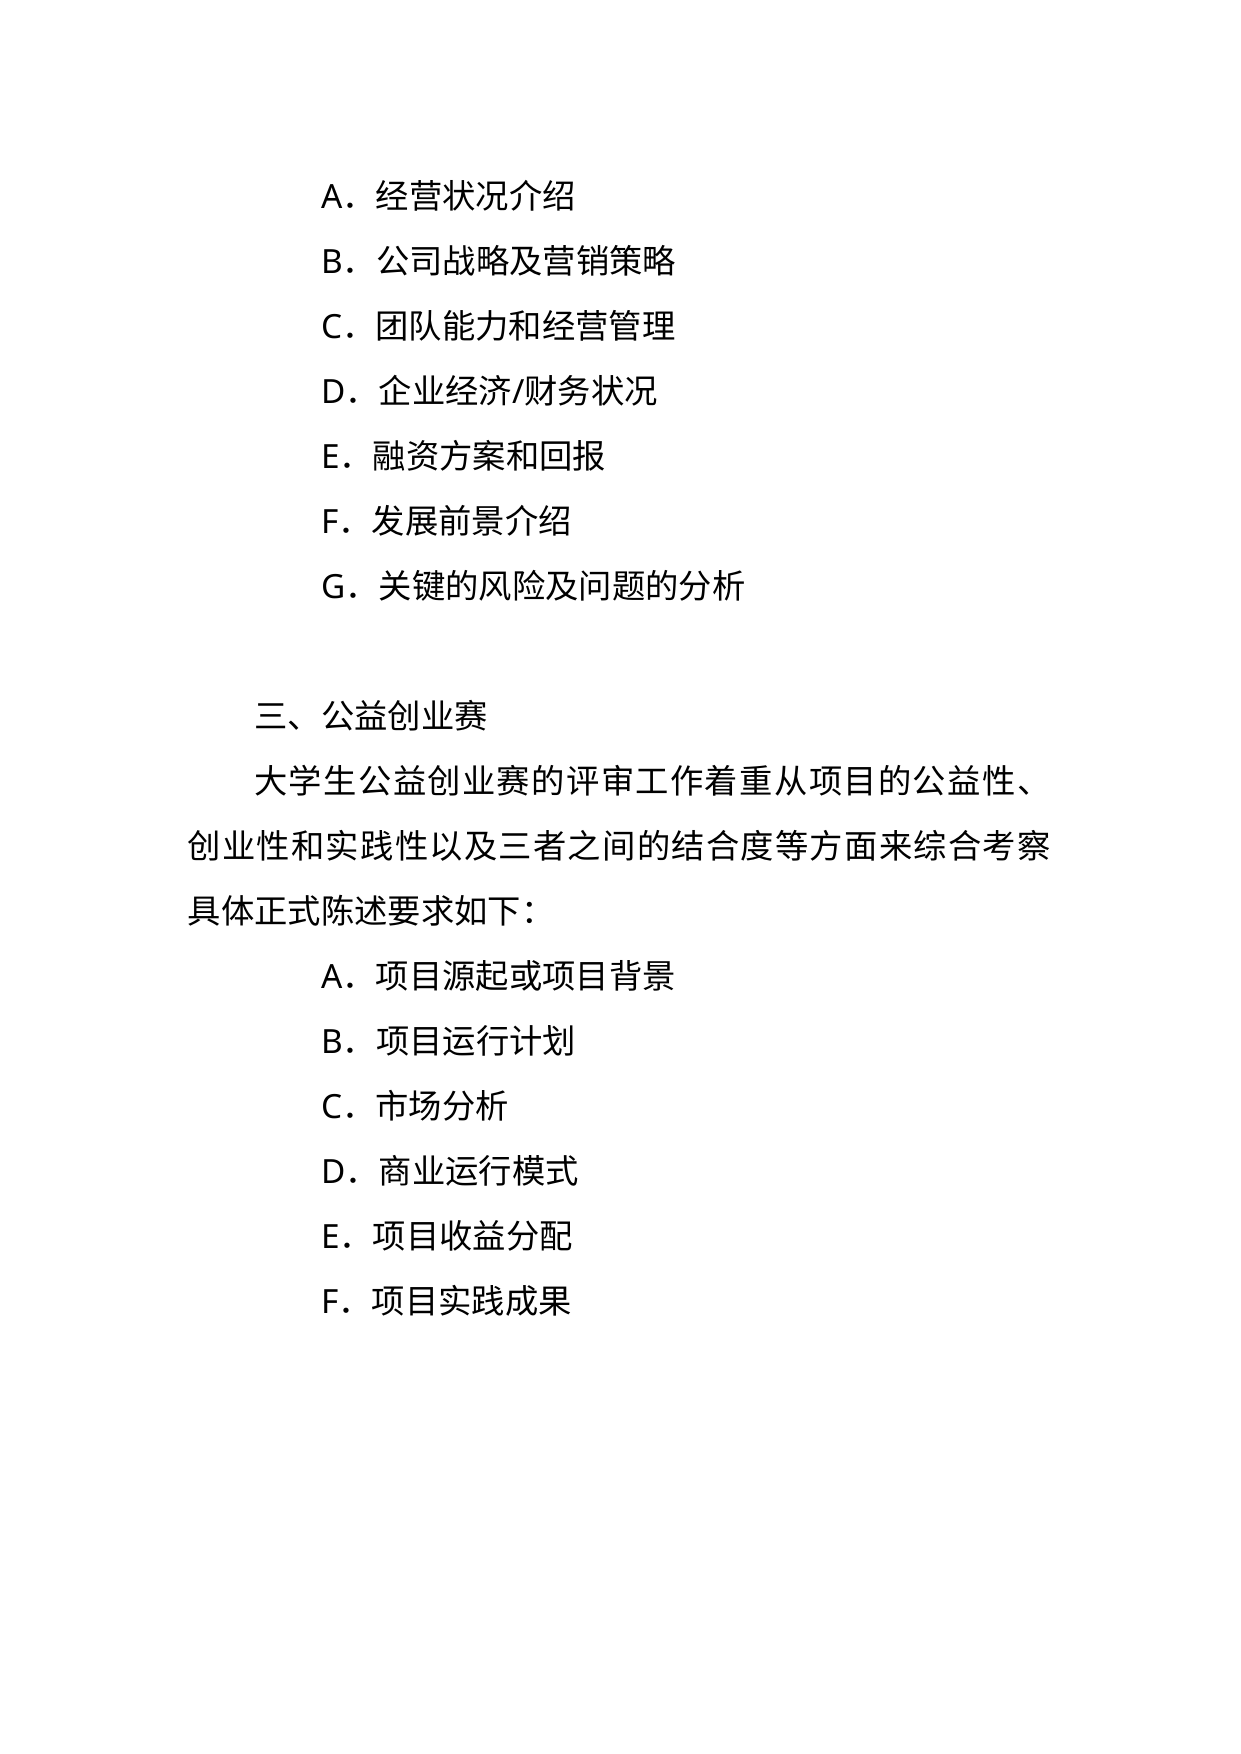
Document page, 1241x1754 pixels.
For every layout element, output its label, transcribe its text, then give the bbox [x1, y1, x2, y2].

text F．项目实践成果 [187, 1267, 1053, 1332]
list 经营状况介绍 [187, 162, 1053, 227]
text E．融资方案和回报 [187, 422, 1053, 487]
text 三、公益创业赛 [187, 682, 1053, 747]
text 大学生公益创业赛的评审工作着重从项目的公益性、创业性和实践性以及三者之间的结合度等方面来综合考察，具体正式陈述要求如下： [187, 747, 1053, 942]
text E．项目收益分配 [187, 1202, 1053, 1267]
list 项目源起或项目背景 [187, 942, 1053, 1007]
text C．市场分析 [187, 1072, 1053, 1137]
list B．项目运行计划 [187, 1007, 1053, 1072]
text D．商业运行模式 [187, 1137, 1053, 1202]
text F．发展前景介绍 [187, 487, 1053, 552]
list 公司战略及营销策略 [187, 227, 1053, 292]
list 团队能力和经营管理 [187, 292, 1053, 357]
text D．企业经济/财务状况 [187, 357, 1053, 422]
text G．关键的风险及问题的分析 [187, 552, 1053, 617]
